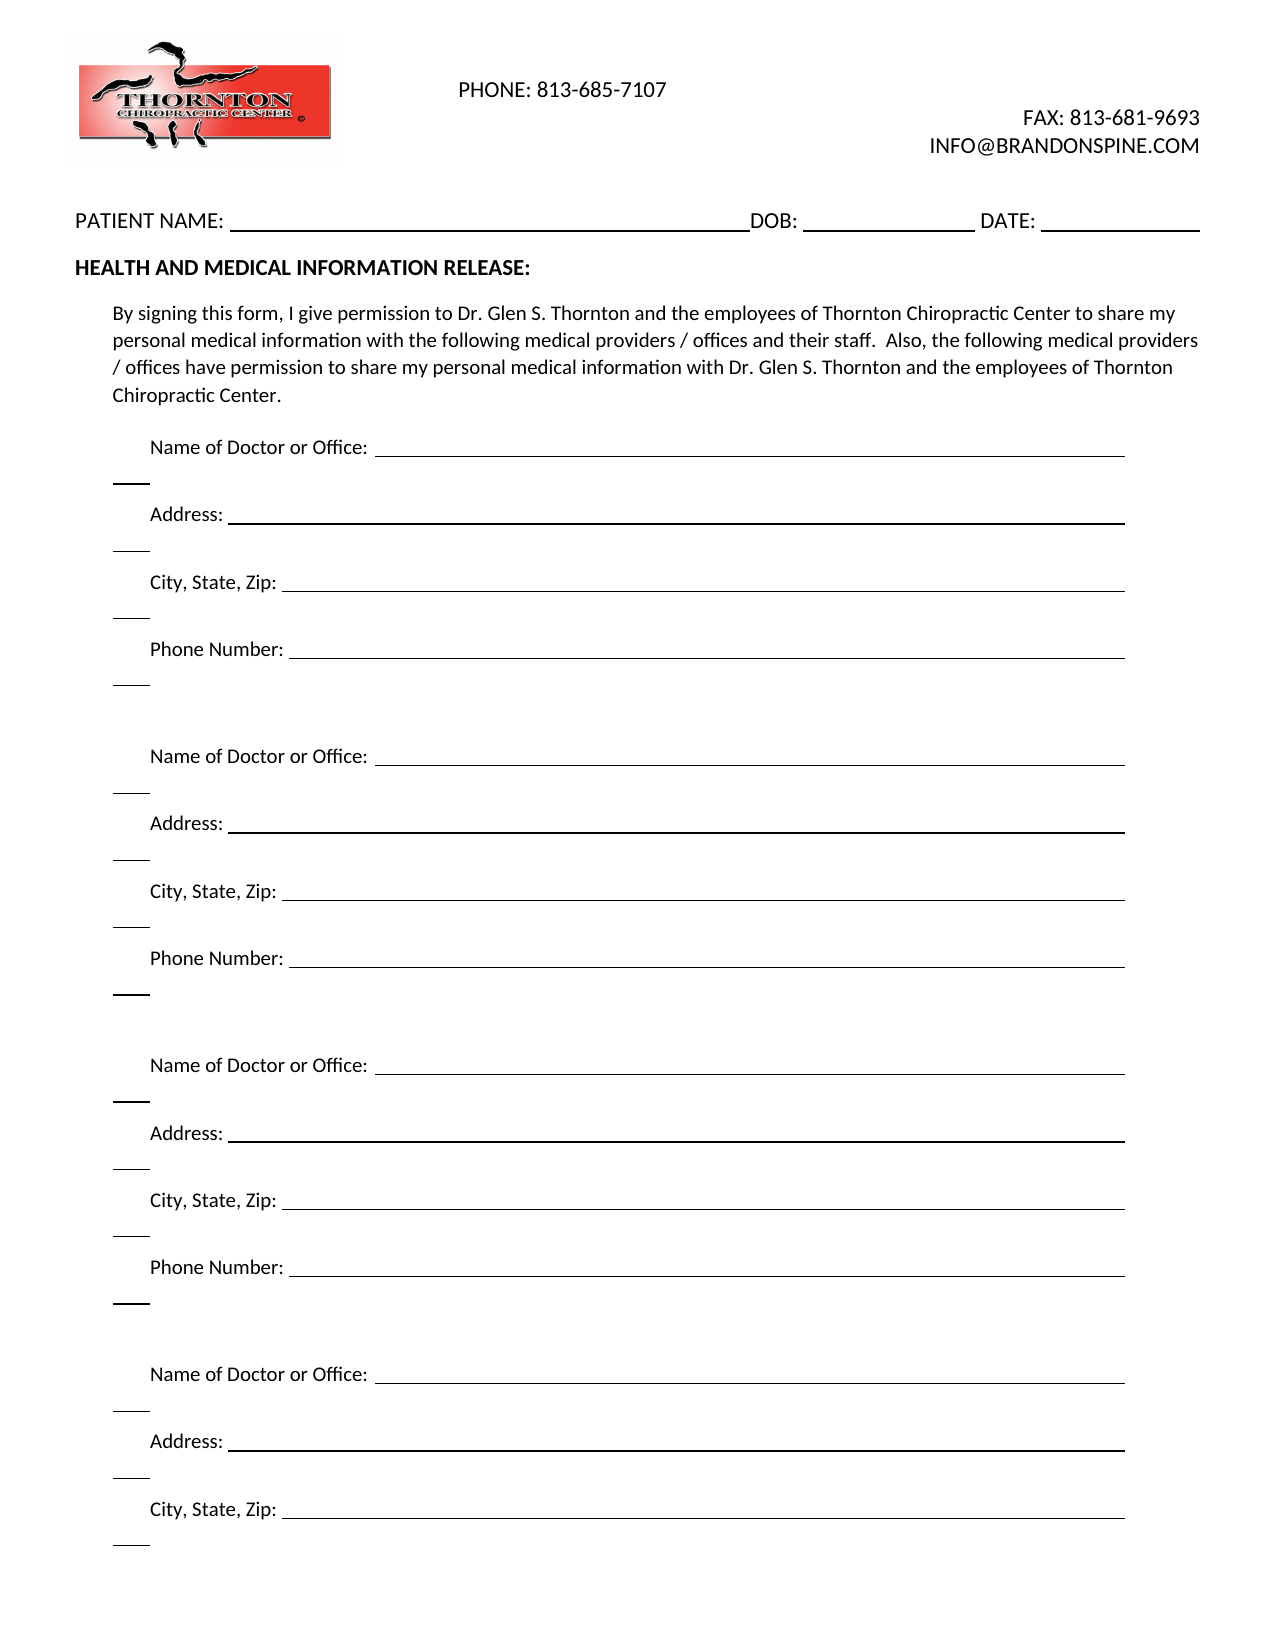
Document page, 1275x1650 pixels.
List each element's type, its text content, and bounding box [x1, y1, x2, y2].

list By signing this form, I give permission to Dr. Glen S. Thornton and the employees of Thornton Chiropractic Center to share my personal medical information with the following medical providers / offices and their staff. Also, the following medical providers / offices have permission to share my personal medical information with Dr. Glen S. Thornton and the employees of Thornton Chiropractic Center. [112, 300, 1200, 407]
list Address: [112, 1120, 1200, 1172]
list City, State, Zip: [112, 1496, 1200, 1549]
list Name of Doctor or Office: [112, 743, 1200, 796]
list Address: [112, 811, 1200, 863]
list City, State, Zip: [112, 1187, 1200, 1240]
picture [66, 33, 342, 162]
list Address: [112, 502, 1200, 554]
list Phone Number: [112, 1254, 1200, 1307]
list City, State, Zip: [112, 569, 1200, 622]
list Name of Doctor or Office: [112, 1052, 1200, 1105]
list Phone Number: [112, 636, 1200, 689]
list Address: [112, 1429, 1200, 1482]
text HEALTH AND MEDICAL INFORMATION RELEASE: [75, 253, 1200, 281]
list Name of Doctor or Office: [112, 1361, 1200, 1414]
list City, State, Zip: [112, 878, 1200, 931]
list Name of Doctor or Office: [112, 434, 1200, 487]
list Phone Number: [112, 945, 1200, 998]
text PATIENT NAME: DOB: DATE: [75, 206, 1200, 234]
